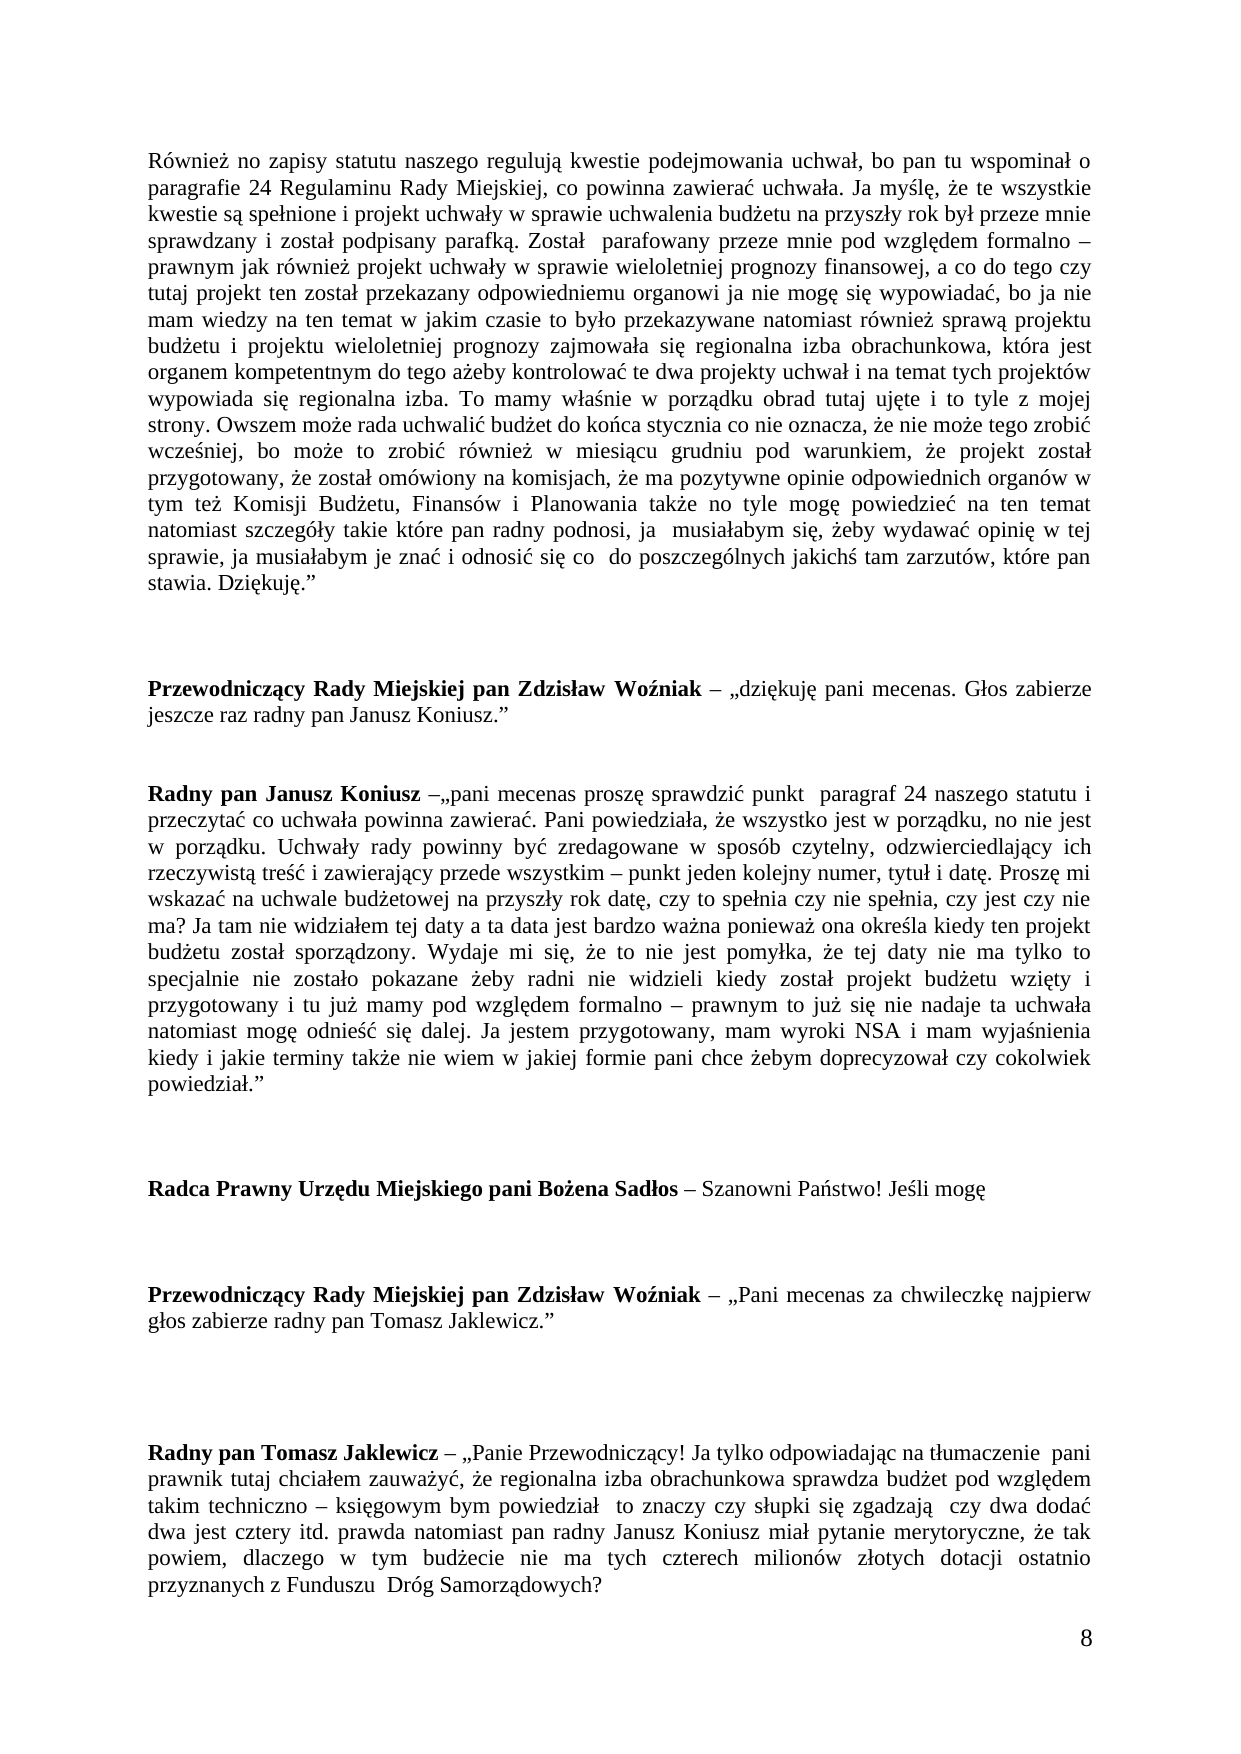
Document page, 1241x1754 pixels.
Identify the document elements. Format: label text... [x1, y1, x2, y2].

list Przewodniczący Rady Miejskiej pan Zdzisław Woźniak – „dziękuję pani mecenas. Głos zabierze jeszcze raz radny pan Janusz Koniusz.” [148, 675, 1093, 727]
list Radny pan Tomasz Jaklewicz – „Panie Przewodniczący! Ja tylko odpowiadając na tłumaczenie pani prawnik tutaj chciałem zauważyć, że regionalna izba obrachunkowa sprawdza budżet pod względem takim techniczno – księgowym bym powiedział to znaczy czy słupki się zgadzają czy dwa dodać dwa jest cztery itd. prawda natomiast pan radny Janusz Koniusz miał pytanie merytoryczne, że tak powiem, dlaczego w tym budżecie nie ma tych czterech milionów złotych dotacji ostatnio przyznanych z Funduszu Dróg Samorządowych? [148, 1439, 1093, 1597]
list Radca Prawny Urzędu Miejskiego pani Bożena Sadłos – Szanowni Państwo! Jeśli mogę [148, 1175, 1093, 1202]
list Również no zapisy statutu naszego regulują kwestie podejmowania uchwał, bo pan tu wspominał o paragrafie 24 Regulaminu Rady Miejskiej, co powinna zawierać uchwała. Ja myślę, że te wszystkie kwestie są spełnione i projekt uchwały w sprawie uchwalenia budżetu na przyszły rok był przeze mnie sprawdzany i został podpisany parafką. Został parafowany przeze mnie pod względem formalno – prawnym jak również projekt uchwały w sprawie wieloletniej prognozy finansowej, a co do tego czy tutaj projekt ten został przekazany odpowiedniemu organowi ja nie mogę się wypowiadać, bo ja nie mam wiedzy na ten temat w jakim czasie to było przekazywane natomiast również sprawą projektu budżetu i projektu wieloletniej prognozy zajmowała się regionalna izba obrachunkowa, która jest organem kompetentnym do tego ażeby kontrolować te dwa projekty uchwał i na temat tych projektów wypowiada się regionalna izba. To mamy właśnie w porządku obrad tutaj ujęte i to tyle z mojej strony. Owszem może rada uchwalić budżet do końca stycznia co nie oznacza, że nie może tego zrobić wcześniej, bo może to zrobić również w miesiącu grudniu pod warunkiem, że projekt został przygotowany, że został omówiony na komisjach, że ma pozytywne opinie odpowiednich organów w tym też Komisji Budżetu, Finansów i Planowania także no tyle mogę powiedzieć na ten temat natomiast szczegóły takie które pan radny podnosi, ja musiałabym się, żeby wydawać opinię w tej sprawie, ja musiałabym je znać i odnosić się co do poszczególnych jakichś tam zarzutów, które pan stawia. Dziękuję.” [148, 148, 1093, 596]
list Radny pan Janusz Koniusz –„pani mecenas proszę sprawdzić punkt paragraf 24 naszego statutu i przeczytać co uchwała powinna zawierać. Pani powiedziała, że wszystko jest w porządku, no nie jest w porządku. Uchwały rady powinny być zredagowane w sposób czytelny, odzwierciedlający ich rzeczywistą treść i zawierający przede wszystkim – punkt jeden kolejny numer, tytuł i datę. Proszę mi wskazać na uchwale budżetowej na przyszły rok datę, czy to spełnia czy nie spełnia, czy jest czy nie ma? Ja tam nie widziałem tej daty a ta data jest bardzo ważna ponieważ ona określa kiedy ten projekt budżetu został sporządzony. Wydaje mi się, że to nie jest pomyłka, że tej daty nie ma tylko to specjalnie nie zostało pokazane żeby radni nie widzieli kiedy został projekt budżetu wzięty i przygotowany i tu już mamy pod względem formalno – prawnym to już się nie nadaje ta uchwała natomiast mogę odnieść się dalej. Ja jestem przygotowany, mam wyroki NSA i mam wyjaśnienia kiedy i jakie terminy także nie wiem w jakiej formie pani chce żebym doprecyzował czy cokolwiek powiedział.” [148, 780, 1093, 1096]
list Przewodniczący Rady Miejskiej pan Zdzisław Woźniak – „Pani mecenas za chwileczkę najpierw głos zabierze radny pan Tomasz Jaklewicz.” [148, 1281, 1093, 1333]
